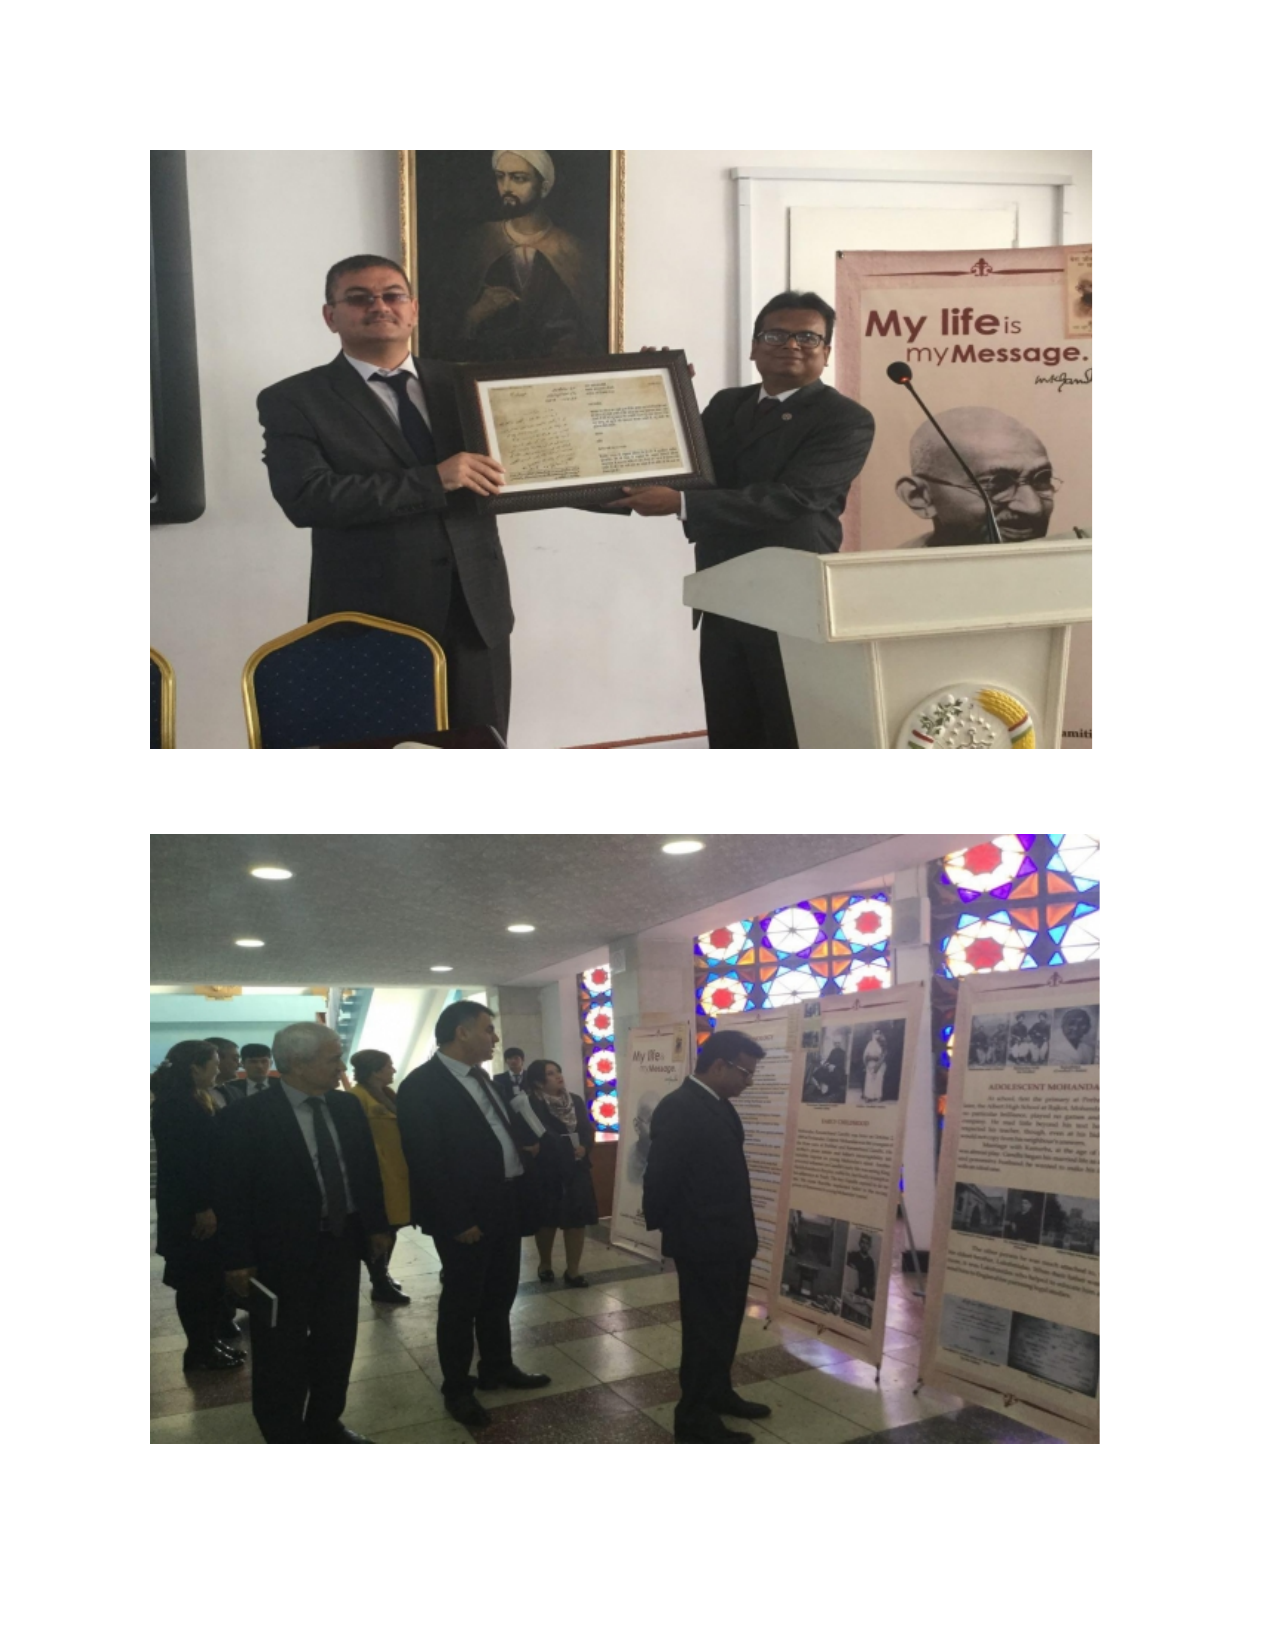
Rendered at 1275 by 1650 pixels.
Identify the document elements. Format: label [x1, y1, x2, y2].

picture [150, 150, 1093, 749]
picture [150, 834, 1100, 1444]
